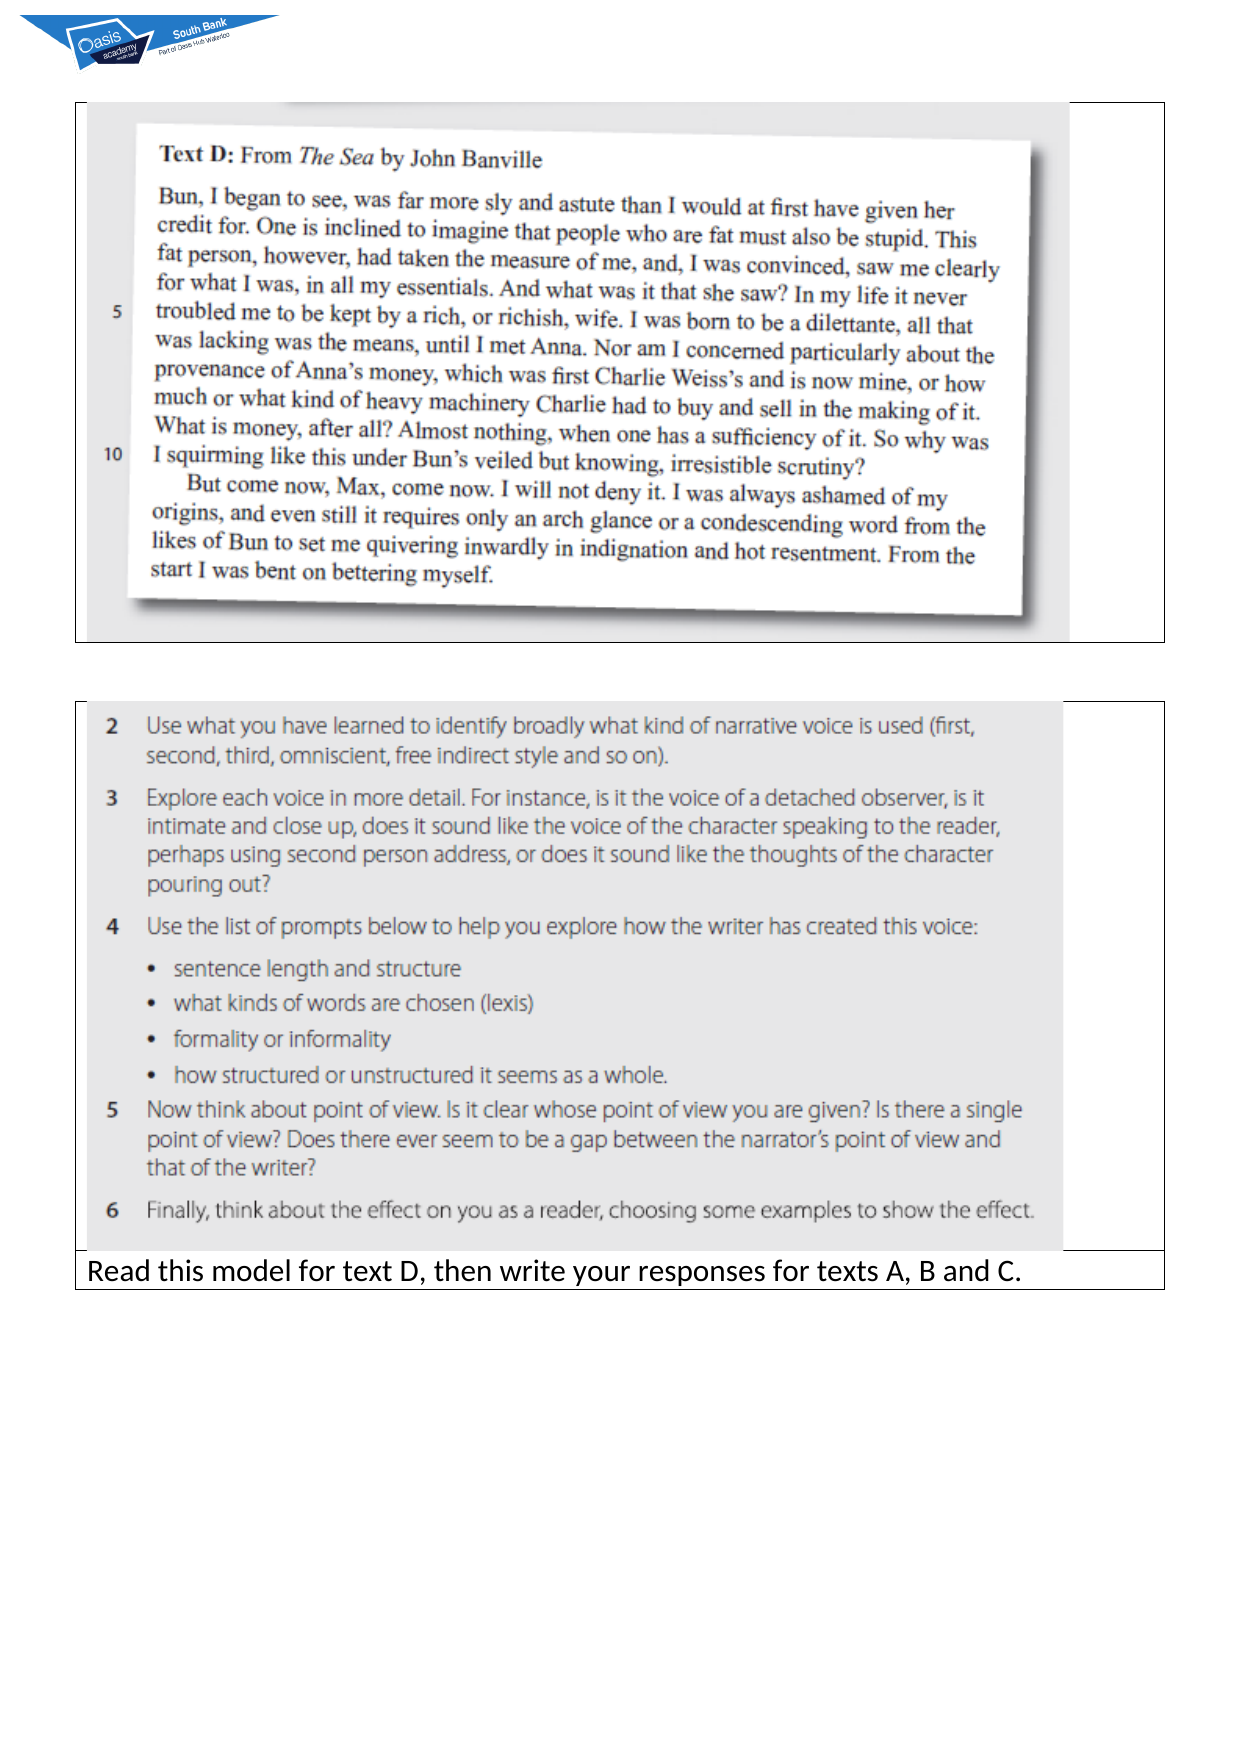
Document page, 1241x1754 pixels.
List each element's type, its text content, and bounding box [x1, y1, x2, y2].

picture [86, 102, 1070, 642]
picture [86, 701, 1064, 1251]
picture [18, 15, 283, 74]
table_header [1064, 702, 1164, 1250]
table_cell Read this model for text D, then write your responses for texts A, B and C. [76, 1251, 1164, 1289]
table_cell [1070, 103, 1164, 642]
table_header [76, 702, 86, 1250]
table_cell [76, 103, 86, 642]
